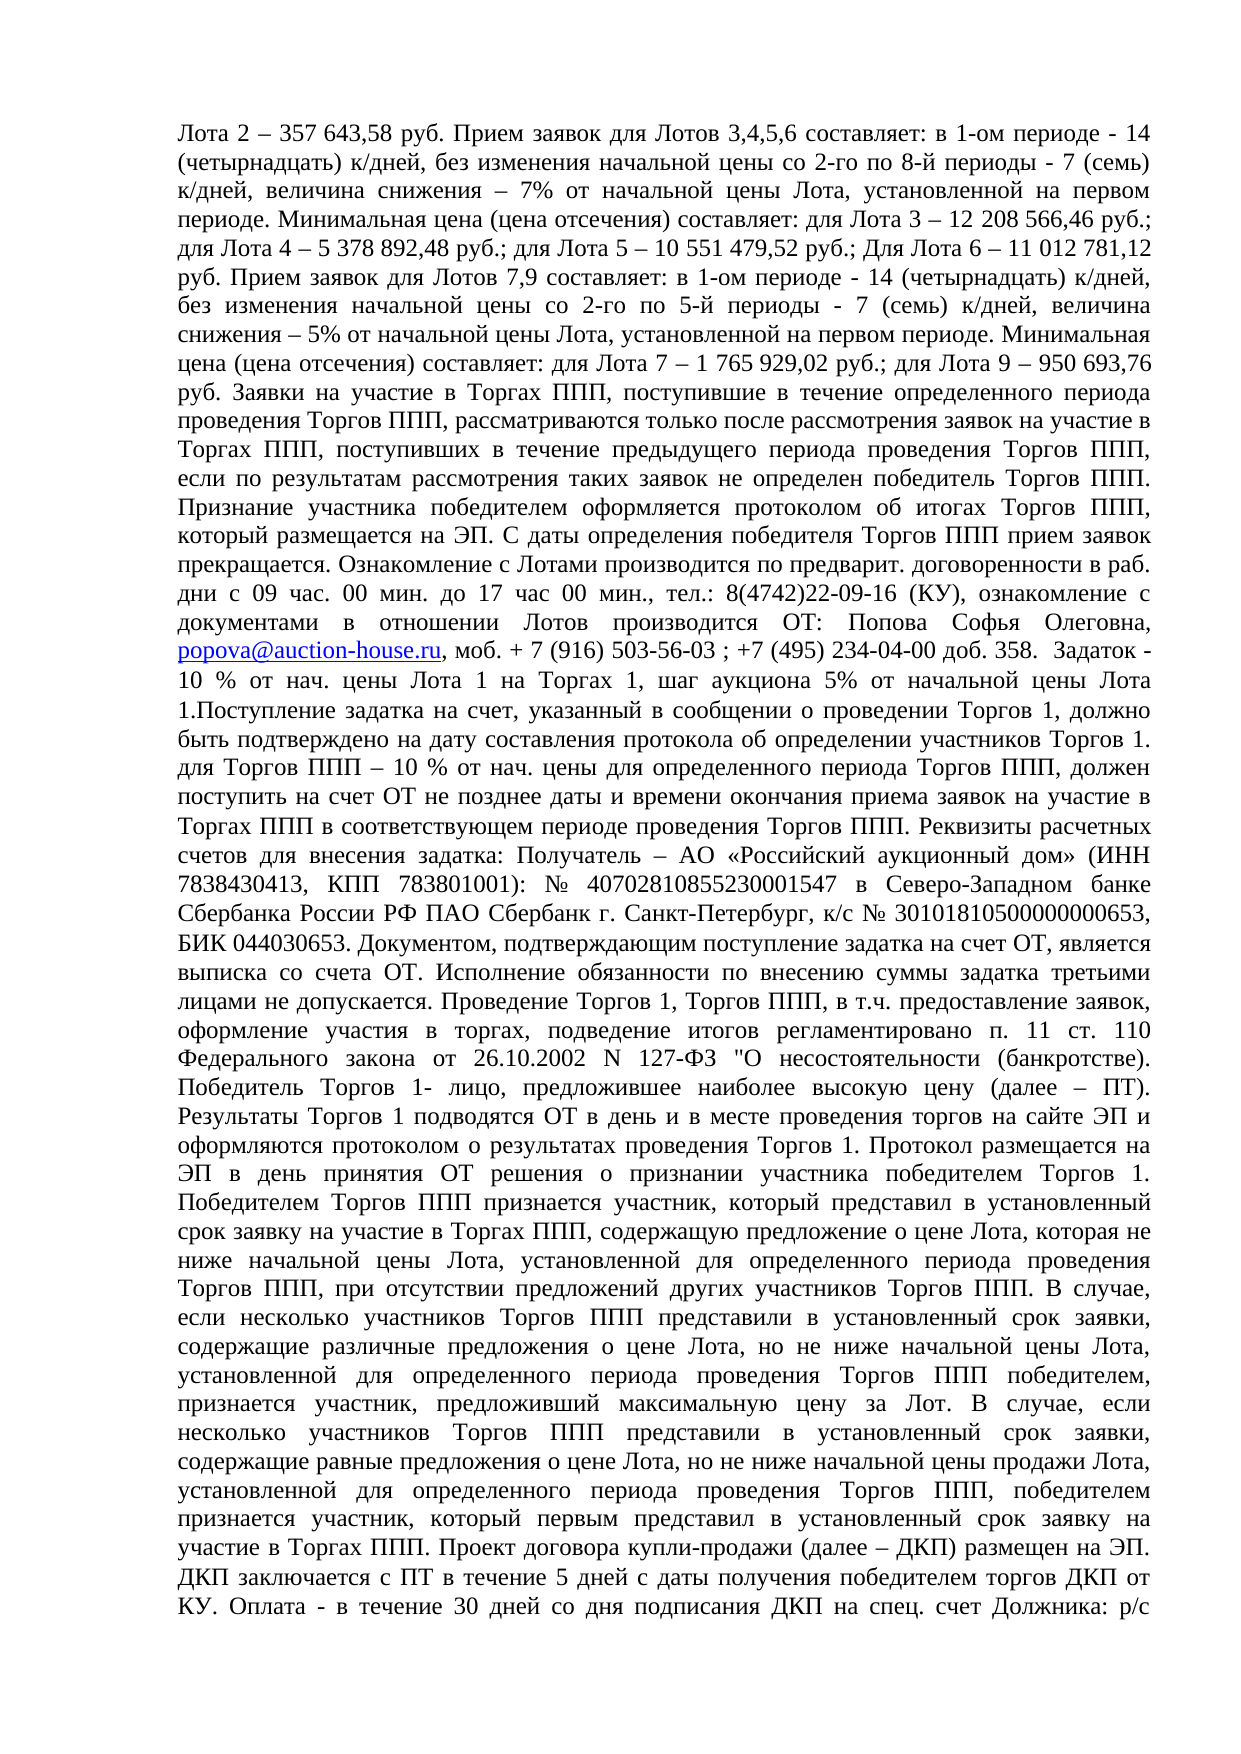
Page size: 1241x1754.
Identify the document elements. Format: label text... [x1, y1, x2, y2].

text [177, 118, 1152, 724]
